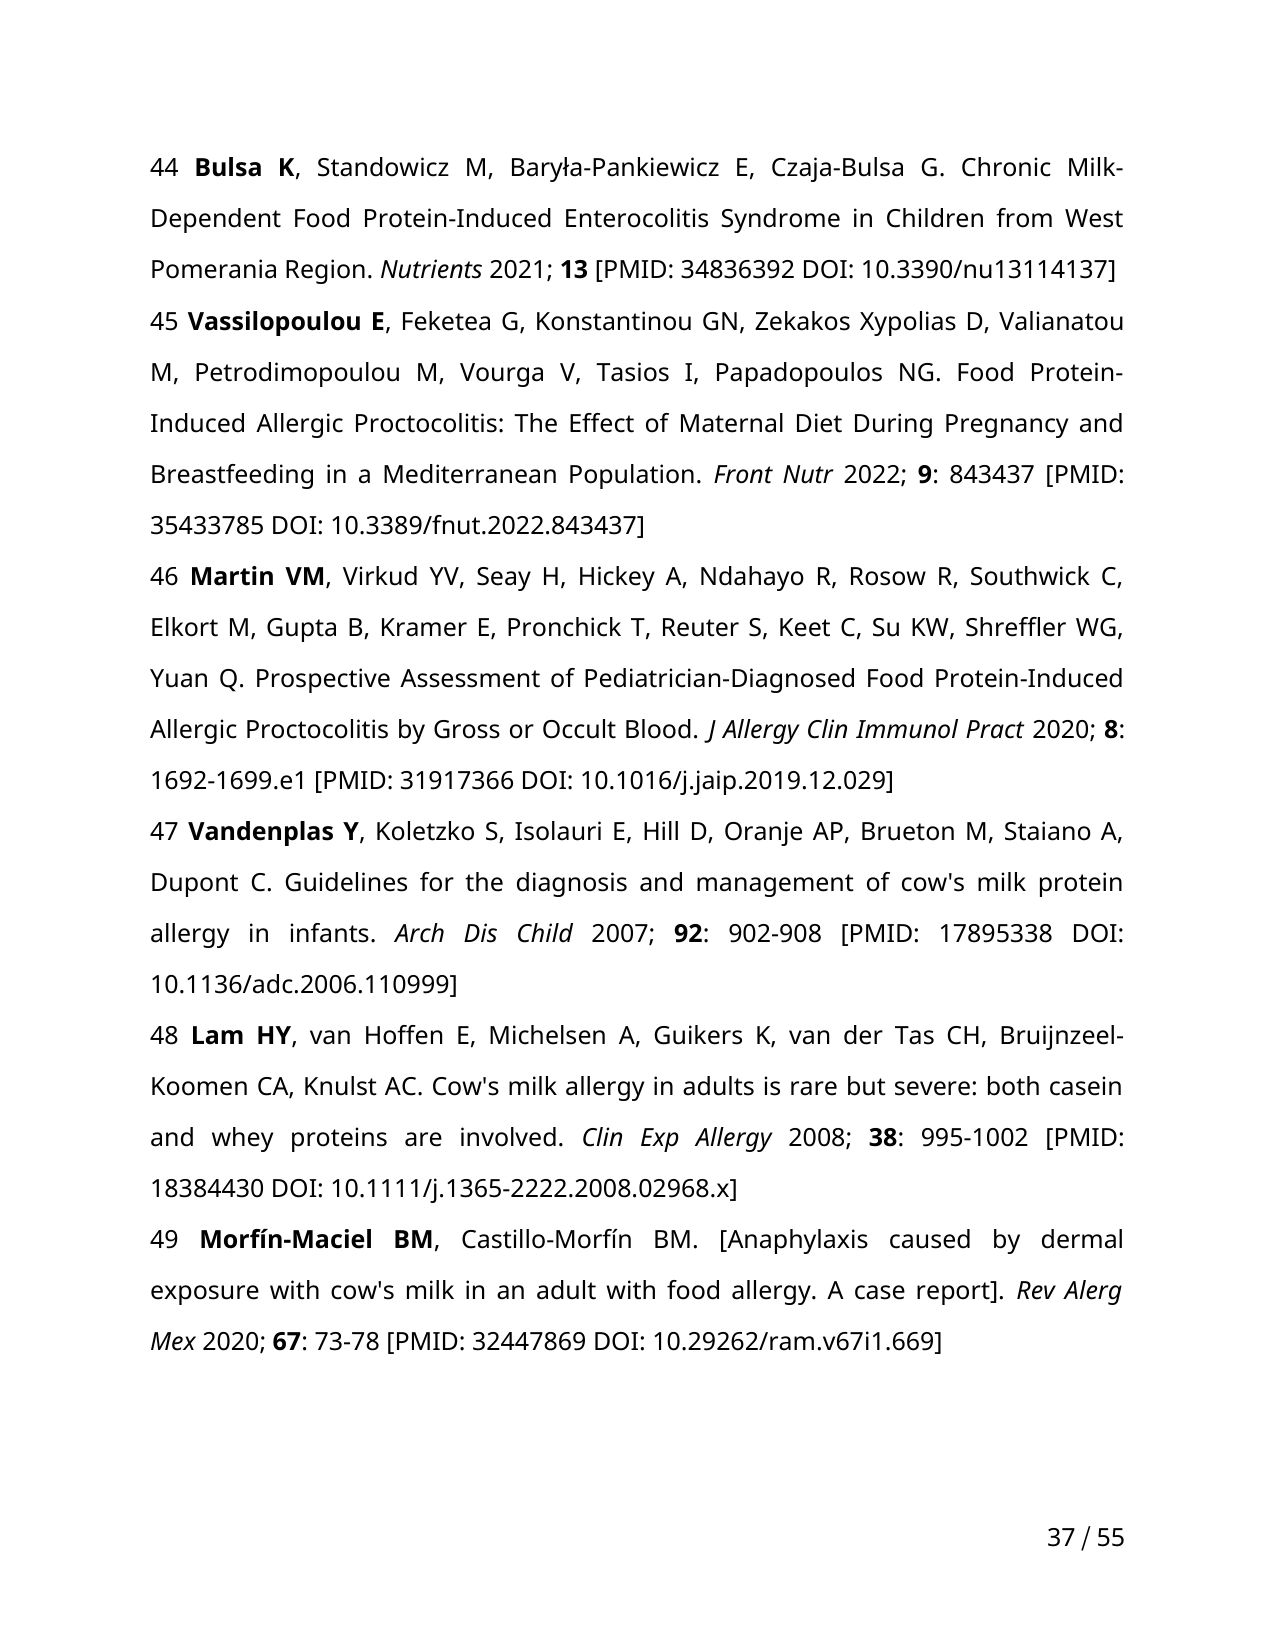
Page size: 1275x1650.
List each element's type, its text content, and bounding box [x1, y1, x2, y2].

text 46 Martin VM, Virkud YV, Seay H, Hickey A, Ndahayo R, Rosow R, Southwick C, Elkort M, Gupta B, Kramer E, Pronchick T, Reuter S, Keet C, Su KW, Shreffler WG, Yuan Q. Prospective Assessment of Pediatrician-Diagnosed Food Protein-Induced Allergic Proctocolitis by Gross or Occult Blood. J Allergy Clin Immunol Pract 2020; 8: 1692-1699.e1 [PMID: 31917366 DOI: 10.1016/j.jaip.2019.12.029] [150, 558, 1125, 797]
text 44 Bulsa K, Standowicz M, Baryła-Pankiewicz E, Czaja-Bulsa G. Chronic Milk-Dependent Food Protein-Induced Enterocolitis Syndrome in Children from West Pomerania Region. Nutrients 2021; 13 [PMID: 34836392 DOI: 10.3390/nu13114137] [150, 150, 1125, 286]
text 45 Vassilopoulou E, Feketea G, Konstantinou GN, Zekakos Xypolias D, Valianatou M, Petrodimopoulou M, Vourga V, Tasios I, Papadopoulos NG. Food Protein-Induced Allergic Proctocolitis: The Effect of Maternal Diet During Pregnancy and Breastfeeding in a Mediterranean Population. Front Nutr 2022; 9: 843437 [PMID: 35433785 DOI: 10.3389/fnut.2022.843437] [150, 303, 1125, 541]
text 49 Morfín-Maciel BM, Castillo-Morfín BM. [Anaphylaxis caused by dermal exposure with cow's milk in an adult with food allergy. A case report]. Rev Alerg Mex 2020; 67: 73-78 [PMID: 32447869 DOI: 10.29262/ram.v67i1.669] [150, 1222, 1125, 1358]
text 48 Lam HY, van Hoffen E, Michelsen A, Guikers K, van der Tas CH, Bruijnzeel-Koomen CA, Knulst AC. Cow's milk allergy in adults is rare but severe: both casein and whey proteins are involved. Clin Exp Allergy 2008; 38: 995-1002 [PMID: 18384430 DOI: 10.1111/j.1365-2222.2008.02968.x] [150, 1018, 1125, 1205]
text 47 Vandenplas Y, Koletzko S, Isolauri E, Hill D, Oranje AP, Brueton M, Staiano A, Dupont C. Guidelines for the diagnosis and management of cow's milk protein allergy in infants. Arch Dis Child 2007; 92: 902-908 [PMID: 17895338 DOI: 10.1136/adc.2006.110999] [150, 813, 1125, 1001]
